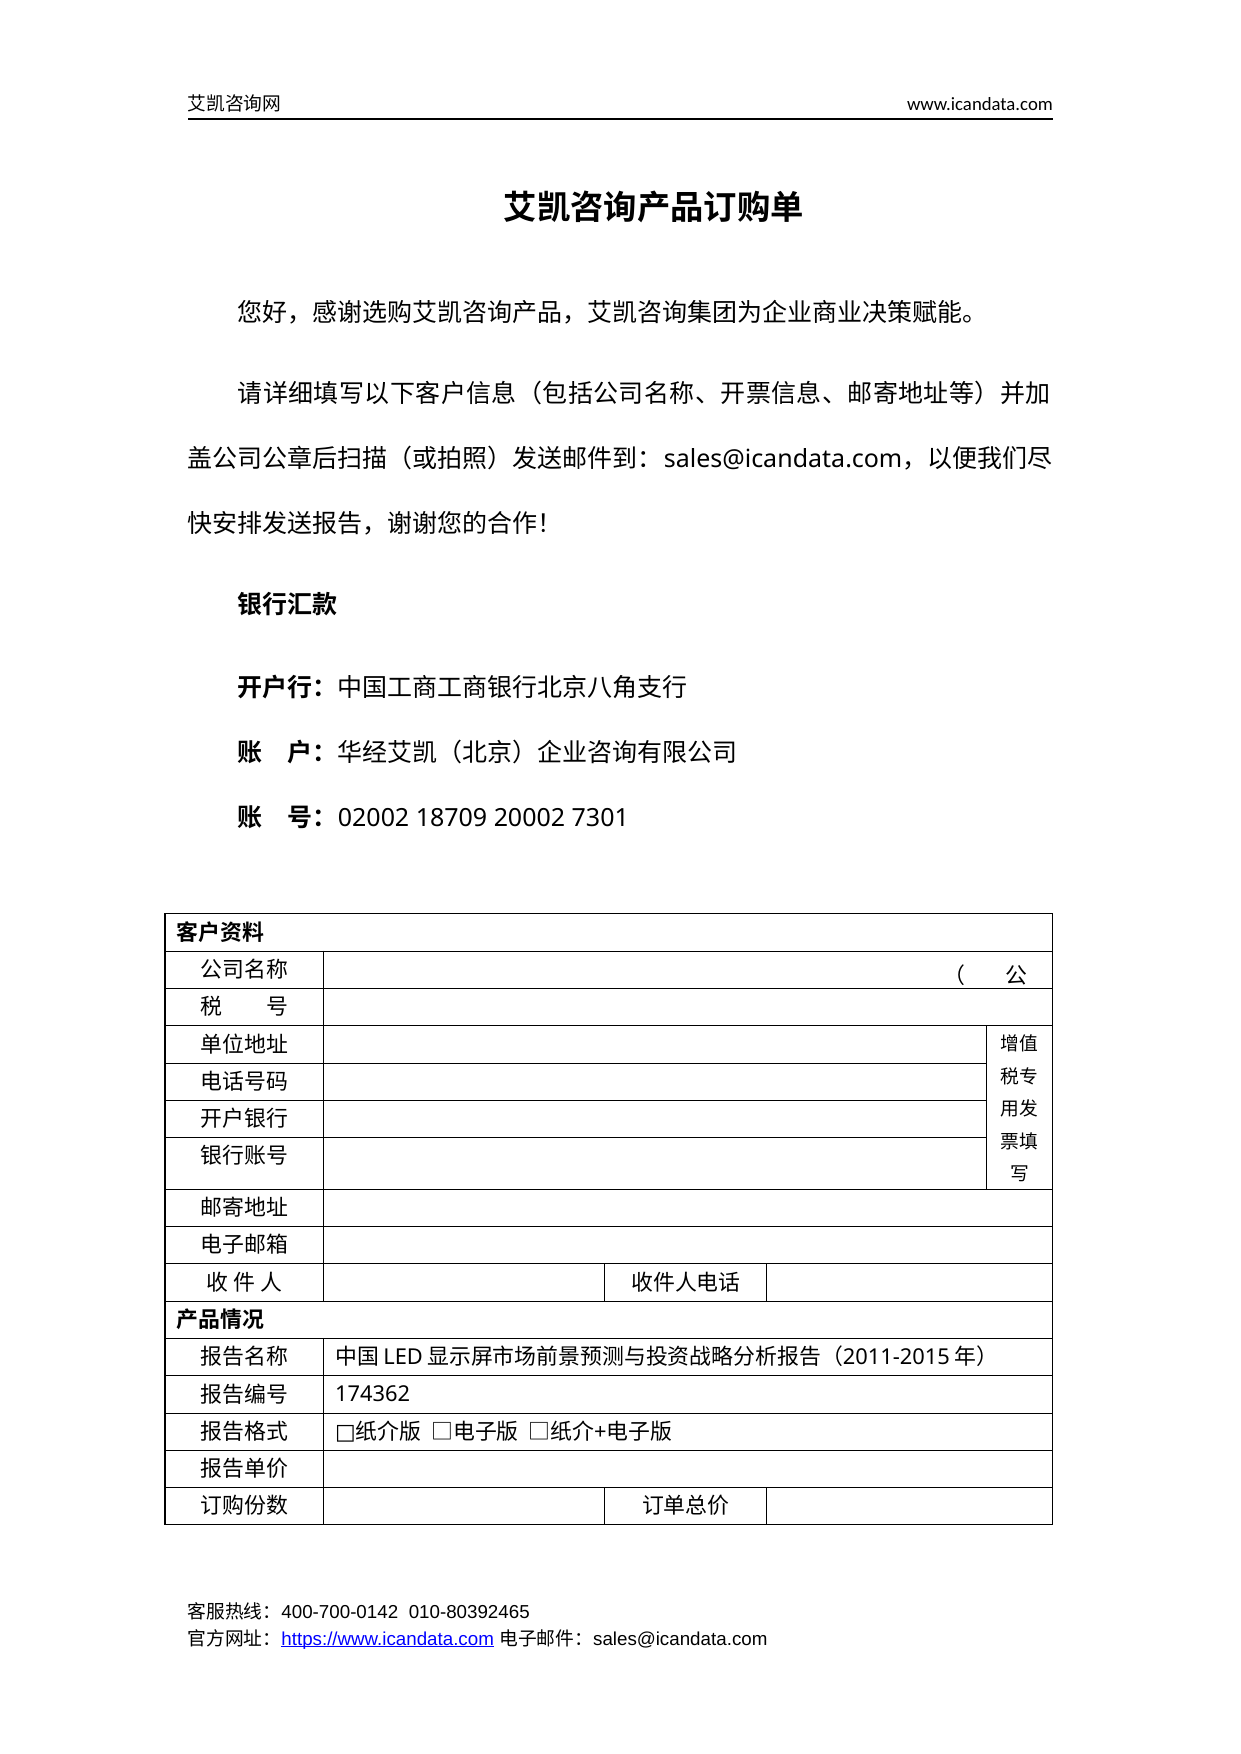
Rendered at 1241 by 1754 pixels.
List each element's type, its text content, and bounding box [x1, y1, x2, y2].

table_cell [324, 1264, 604, 1301]
text 银行汇款 [187, 570, 1053, 635]
text 艾凯咨询产品订购单 [187, 172, 1053, 237]
table_cell 报告格式 [166, 1414, 323, 1450]
table_cell 税 号 [166, 989, 323, 1025]
table_cell 报告单价 [166, 1451, 323, 1487]
table_cell [324, 1227, 1052, 1263]
table_cell 开户银行 [166, 1101, 323, 1137]
table_cell 收件人电话 [605, 1264, 766, 1301]
table_cell 中国LED显示屏市场前景预测与投资战略分析报告（2011-2015年） [324, 1339, 1052, 1375]
table_header 客户资料 [166, 914, 1052, 951]
table_cell [324, 1064, 986, 1100]
table_cell [324, 1101, 986, 1137]
table_cell 174362 [324, 1376, 1052, 1412]
text 账 号：02002 18709 20002 7301 [187, 783, 1053, 848]
table_cell [324, 1026, 986, 1062]
table_cell □纸介版 □电子版 □纸介+电子版 [324, 1414, 1052, 1450]
table_cell 银行账号 [166, 1138, 323, 1189]
table_cell 产品情况 [166, 1302, 1052, 1338]
table_cell [324, 952, 1052, 988]
table_cell 收 件 人 [166, 1264, 323, 1301]
table_cell 订购份数 [166, 1488, 323, 1524]
table_cell 报告编号 [166, 1376, 323, 1412]
table_cell 单位地址 [166, 1026, 323, 1062]
table_cell 公司名称 [166, 952, 323, 988]
text 账 户：华经艾凯（北京）企业咨询有限公司 [187, 718, 1053, 783]
table_cell [324, 1451, 1052, 1487]
table_cell 电子邮箱 [166, 1227, 323, 1263]
table_cell [324, 1138, 986, 1189]
table_cell [324, 1488, 604, 1524]
text 开户行：中国工商工商银行北京八角支行 [187, 653, 1053, 718]
table_cell 报告名称 [166, 1339, 323, 1375]
table_cell [767, 1488, 1052, 1524]
table_cell [324, 989, 1052, 1025]
text 您好，感谢选购艾凯咨询产品，艾凯咨询集团为企业商业决策赋能。 [187, 278, 1053, 343]
text 请详细填写以下客户信息（包括公司名称、开票信息、邮寄地址等）并加盖公司公章后扫描（或拍照）发送邮件到：sales@icandata.com，以便我们尽快安排发送报告，谢谢您的合作！ [187, 359, 1053, 554]
table_cell [767, 1264, 1052, 1301]
table_cell 增值税专用发票填写 [987, 1026, 1052, 1189]
table_cell 订单总价 [605, 1488, 766, 1524]
table_cell 邮寄地址 [166, 1190, 323, 1226]
table_cell [324, 1190, 1052, 1226]
table_cell 电话号码 [166, 1064, 323, 1100]
